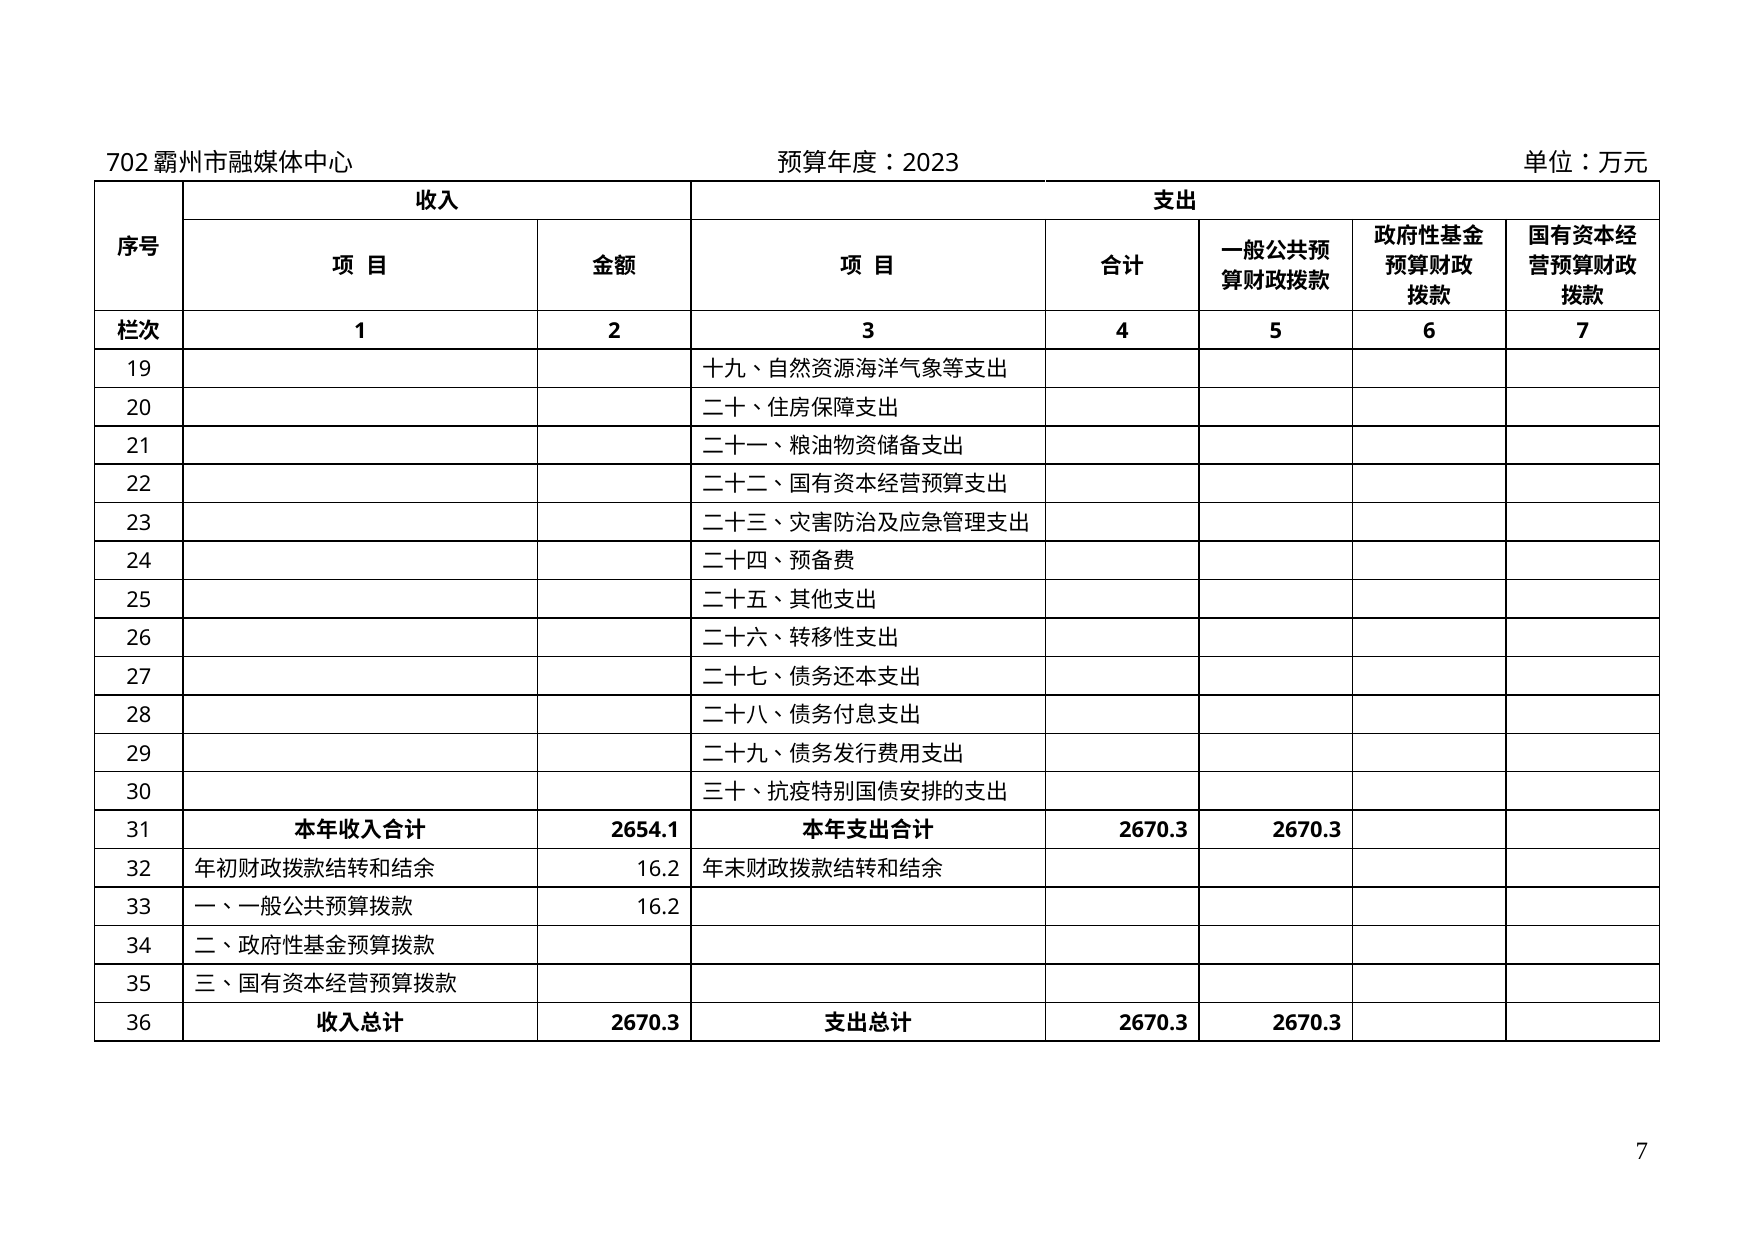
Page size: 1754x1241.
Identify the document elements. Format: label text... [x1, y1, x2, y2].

table_cell 二十三、灾害防治及应急管理支出 [692, 503, 1045, 540]
table_cell [1200, 888, 1352, 924]
table_cell [538, 427, 690, 463]
table_cell [1507, 696, 1659, 732]
table_cell [538, 772, 690, 809]
table_cell [1507, 811, 1659, 848]
table_cell [1507, 542, 1659, 579]
table_cell 16.2 [538, 888, 690, 924]
table_cell [692, 926, 1045, 963]
table_cell 2654.1 [538, 811, 690, 848]
table_cell [1200, 542, 1352, 579]
table_cell 二十九、债务发行费用支出 [692, 734, 1045, 771]
table_cell [1353, 696, 1505, 732]
table_cell 30 [95, 772, 182, 809]
table_cell [1507, 619, 1659, 656]
table_cell [538, 388, 690, 425]
table_cell 本年支出合计 [692, 811, 1045, 848]
table_cell [184, 657, 537, 694]
table_cell 6 [1353, 311, 1505, 348]
table_cell 20 [95, 388, 182, 425]
table_cell [184, 619, 537, 656]
table_cell [538, 696, 690, 732]
table_cell [1046, 965, 1198, 1001]
table_cell 序号 [95, 182, 182, 309]
table_cell 27 [95, 657, 182, 694]
table_cell [1353, 772, 1505, 809]
table_header 单位：万元 [1046, 143, 1659, 180]
table_cell [1507, 465, 1659, 502]
table_cell 一、一般公共预算拨款 [184, 888, 537, 924]
table_cell 22 [95, 465, 182, 502]
table_cell 35 [95, 965, 182, 1001]
table_cell 2670.3 [1200, 1003, 1352, 1040]
table_cell [538, 657, 690, 694]
table_cell [538, 580, 690, 617]
table_cell [1200, 965, 1352, 1001]
table_cell [1353, 1003, 1505, 1040]
table_cell [184, 772, 537, 809]
table_cell 34 [95, 926, 182, 963]
table_cell 项 目 [692, 220, 1045, 309]
table_cell [1353, 388, 1505, 425]
table_cell [538, 503, 690, 540]
table_cell 5 [1200, 311, 1352, 348]
table_cell [1353, 926, 1505, 963]
table_cell [1046, 427, 1198, 463]
table_cell 项 目 [184, 220, 537, 309]
table_cell 32 [95, 849, 182, 886]
table_cell 16.2 [538, 849, 690, 886]
table_cell [184, 465, 537, 502]
table_cell 二十八、债务付息支出 [692, 696, 1045, 732]
table_cell 金额 [538, 220, 690, 309]
table_cell 7 [1507, 311, 1659, 348]
table_cell 二、政府性基金预算拨款 [184, 926, 537, 963]
table_cell [1200, 619, 1352, 656]
table_cell [1046, 696, 1198, 732]
table_cell 一般公共预算财政拨款 [1200, 220, 1352, 309]
table_cell [1200, 503, 1352, 540]
table_cell 二十、住房保障支出 [692, 388, 1045, 425]
table_cell [1507, 849, 1659, 886]
table_cell 栏次 [95, 311, 182, 348]
table_cell 3 [692, 311, 1045, 348]
table_cell [1046, 619, 1198, 656]
table_cell [1200, 734, 1352, 771]
table_cell 二十七、债务还本支出 [692, 657, 1045, 694]
table_cell [1507, 888, 1659, 924]
table_cell [1200, 427, 1352, 463]
table_cell 合计 [1046, 220, 1198, 309]
table_cell 36 [95, 1003, 182, 1040]
table_cell [1353, 619, 1505, 656]
table_cell 二十一、粮油物资储备支出 [692, 427, 1045, 463]
table_cell [1507, 503, 1659, 540]
table_cell [1046, 926, 1198, 963]
table_cell [1353, 965, 1505, 1001]
table_cell [184, 734, 537, 771]
table_cell 收入总计 [184, 1003, 537, 1040]
table_cell 29 [95, 734, 182, 771]
table_cell [1200, 657, 1352, 694]
table_cell [1507, 427, 1659, 463]
table_cell 2670.3 [1046, 1003, 1198, 1040]
table_cell [1507, 965, 1659, 1001]
table_cell [1507, 734, 1659, 771]
table_cell [1353, 503, 1505, 540]
table_cell 23 [95, 503, 182, 540]
table_cell [692, 965, 1045, 1001]
table_cell [1046, 849, 1198, 886]
table_cell [1200, 388, 1352, 425]
table_cell [1200, 849, 1352, 886]
table_header 702霸州市融媒体中心 [95, 143, 690, 180]
table_cell [1507, 926, 1659, 963]
table_cell 三、国有资本经营预算拨款 [184, 965, 537, 1001]
table_cell [184, 427, 537, 463]
table_cell 2 [538, 311, 690, 348]
table_cell 支出总计 [692, 1003, 1045, 1040]
table_cell 24 [95, 542, 182, 579]
table_cell 2670.3 [538, 1003, 690, 1040]
table_header 预算年度：2023 [692, 143, 1045, 180]
table_cell [1353, 657, 1505, 694]
table_cell [184, 580, 537, 617]
table_cell 4 [1046, 311, 1198, 348]
table_cell [1507, 388, 1659, 425]
table_cell [1046, 580, 1198, 617]
table_cell [1353, 427, 1505, 463]
table_cell [1200, 465, 1352, 502]
table_cell [1200, 580, 1352, 617]
table_cell 三十、抗疫特别国债安排的支出 [692, 772, 1045, 809]
table_cell [1046, 542, 1198, 579]
table_cell 支出 [692, 182, 1659, 219]
table_cell [1046, 350, 1198, 386]
table_cell [184, 503, 537, 540]
table_cell 19 [95, 350, 182, 386]
table_cell [1046, 734, 1198, 771]
table_cell 28 [95, 696, 182, 732]
table_cell [1046, 888, 1198, 924]
table_cell [184, 388, 537, 425]
table_cell [538, 465, 690, 502]
table_cell [1200, 926, 1352, 963]
table_cell [1353, 580, 1505, 617]
table_cell [538, 965, 690, 1001]
table_cell 本年收入合计 [184, 811, 537, 848]
table_cell [1200, 350, 1352, 386]
table_cell [1353, 888, 1505, 924]
table_cell [184, 696, 537, 732]
table_cell [1046, 503, 1198, 540]
table_cell [1200, 772, 1352, 809]
table_cell 年初财政拨款结转和结余 [184, 849, 537, 886]
table_cell 二十四、预备费 [692, 542, 1045, 579]
table_cell 二十五、其他支出 [692, 580, 1045, 617]
table_cell [1353, 734, 1505, 771]
table_cell [1353, 542, 1505, 579]
table_cell [538, 619, 690, 656]
table_cell 25 [95, 580, 182, 617]
table_cell [1046, 772, 1198, 809]
table_cell 收入 [184, 182, 690, 219]
table_cell [1353, 465, 1505, 502]
table_cell 21 [95, 427, 182, 463]
table_cell [692, 888, 1045, 924]
table_cell [1200, 696, 1352, 732]
table_cell [1507, 772, 1659, 809]
table_cell 国有资本经营预算财政拨款 [1507, 220, 1659, 309]
table_cell [1507, 1003, 1659, 1040]
table_cell 31 [95, 811, 182, 848]
table_cell [1353, 350, 1505, 386]
table_cell [1046, 388, 1198, 425]
table_cell [538, 926, 690, 963]
table_cell [1046, 657, 1198, 694]
table_cell 政府性基金预算财政 拨款 [1353, 220, 1505, 309]
table_cell [538, 350, 690, 386]
table_cell [1507, 657, 1659, 694]
table_cell 2670.3 [1046, 811, 1198, 848]
table_cell 33 [95, 888, 182, 924]
table_cell 二十二、国有资本经营预算支出 [692, 465, 1045, 502]
table_cell [1353, 811, 1505, 848]
table_cell [184, 542, 537, 579]
table_cell [538, 734, 690, 771]
table_cell 年末财政拨款结转和结余 [692, 849, 1045, 886]
table_cell [1046, 465, 1198, 502]
table_cell [1353, 849, 1505, 886]
table_cell [1507, 580, 1659, 617]
table_cell 26 [95, 619, 182, 656]
table_cell [538, 542, 690, 579]
table_cell 十九、自然资源海洋气象等支出 [692, 350, 1045, 386]
table_cell 2670.3 [1200, 811, 1352, 848]
table_cell 二十六、转移性支出 [692, 619, 1045, 656]
table_cell 1 [184, 311, 537, 348]
table_cell [184, 350, 537, 386]
table_cell [1507, 350, 1659, 386]
